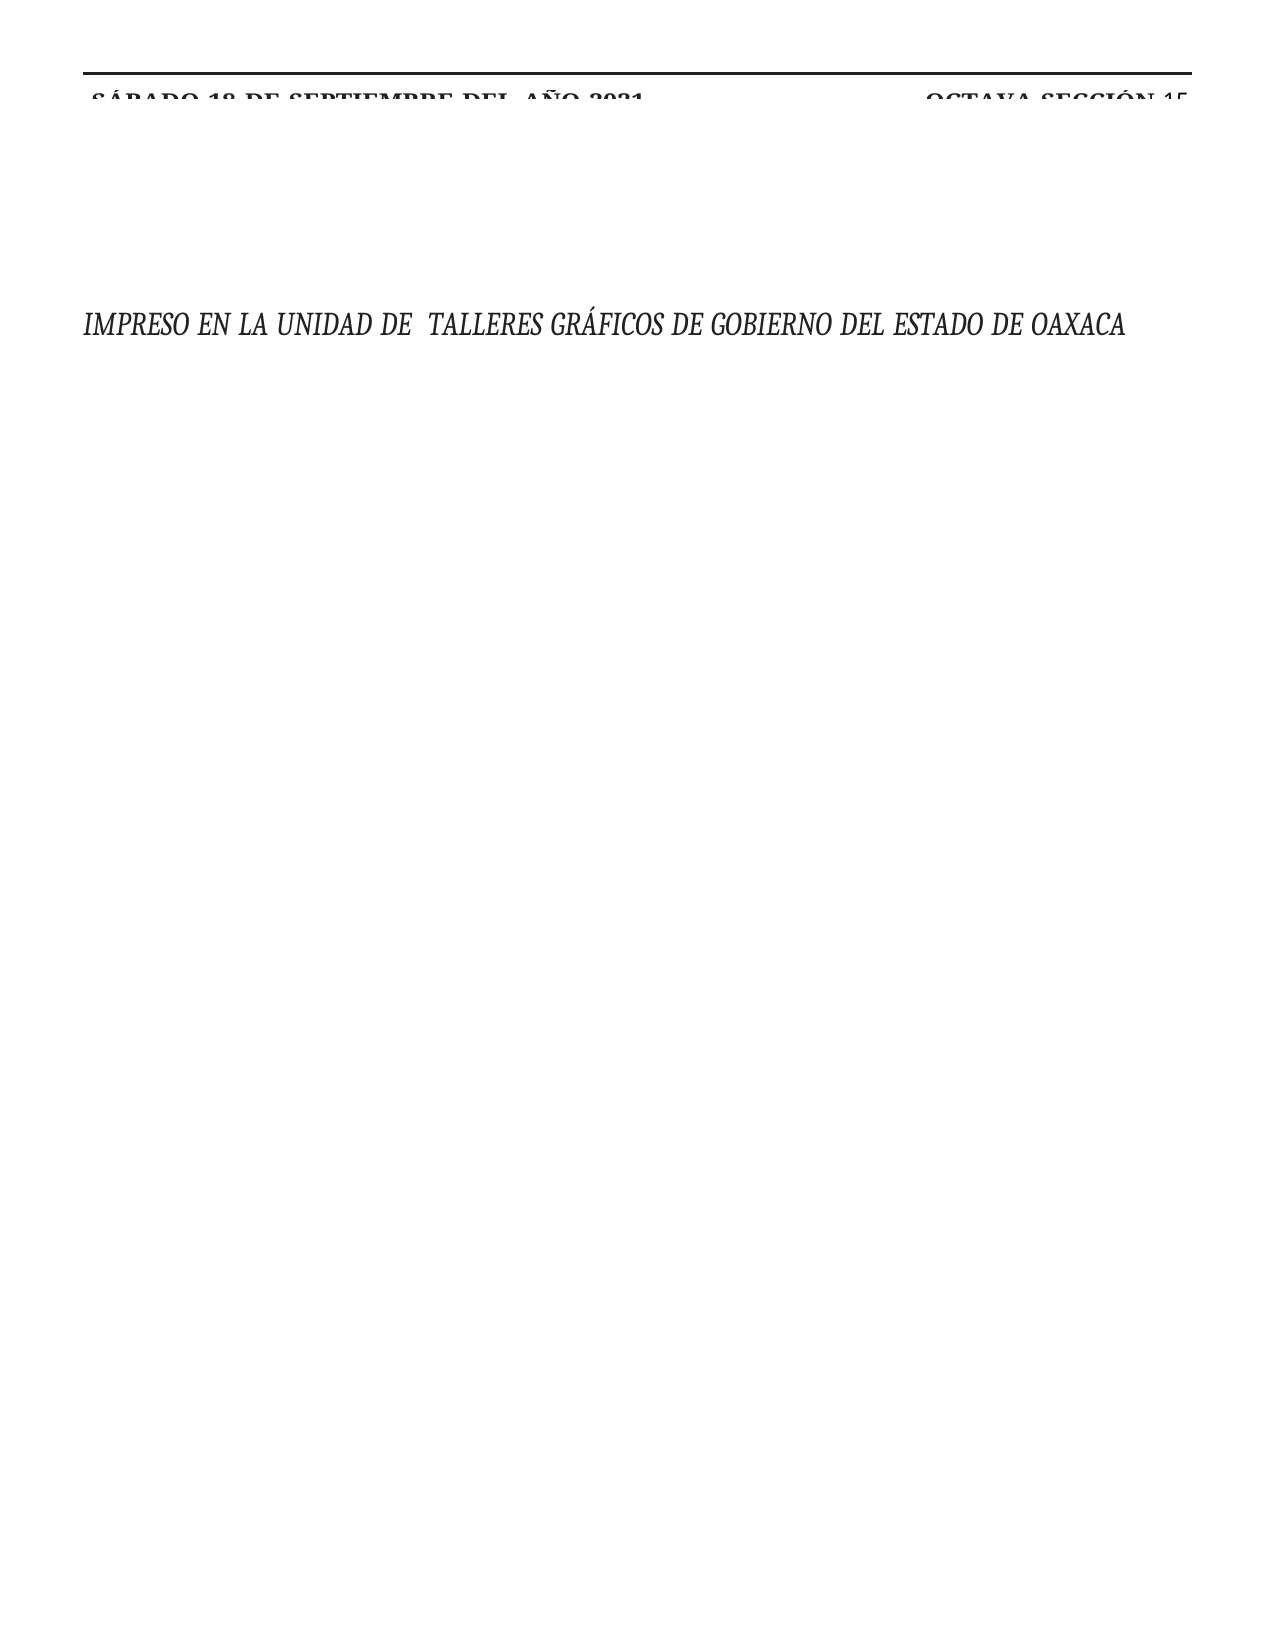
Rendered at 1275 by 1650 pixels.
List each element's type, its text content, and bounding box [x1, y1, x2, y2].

text IMPRESO EN LA UNIDAD DE TALLERES GRÁFICOS DE GOBIERNO DEL ESTADO DE OAXACA [83, 306, 1204, 344]
